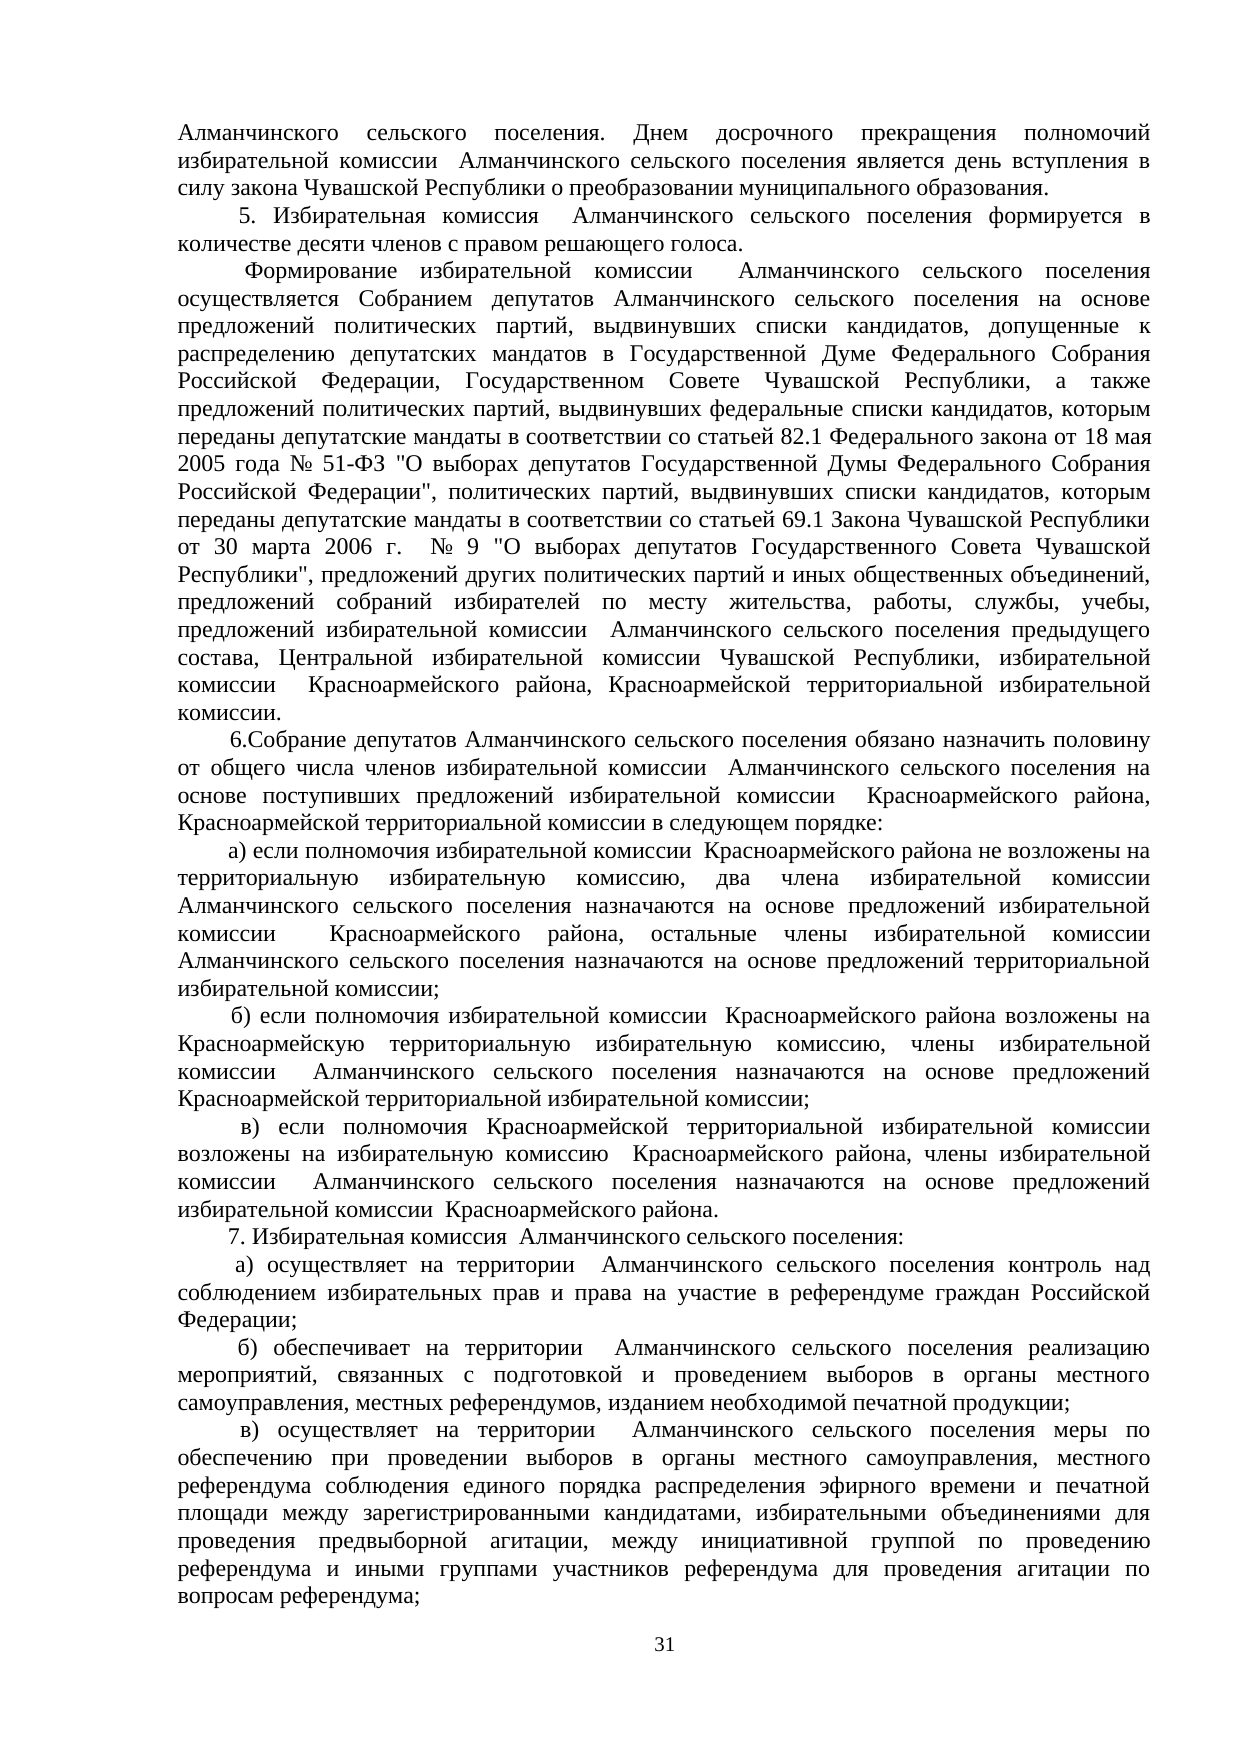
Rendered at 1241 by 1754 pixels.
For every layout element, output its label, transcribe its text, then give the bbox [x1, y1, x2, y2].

text Формирование избирательной комиссии Алманчинского сельского поселения осуществляется Собранием депутатов Алманчинского сельского поселения на основе предложений политических партий, выдвинувших списки кандидатов, допущенные к распределению депутатских мандатов в Государственной Думе Федерального Собрания Российской Федерации, Государственном Совете Чувашской Республики, а также предложений политических партий, выдвинувших федеральные списки кандидатов, которым переданы депутатские мандаты в соответствии со статьей 82.1 Федерального закона от 18 мая 2005 года № 51-ФЗ "О выборах депутатов Государственной Думы Федерального Собрания Российской Федерации", политических партий, выдвинувших списки кандидатов, которым переданы депутатские мандаты в соответствии со статьей 69.1 Закона Чувашской Республики от 30 марта 2006 г. № 9 "О выборах депутатов Государственного Совета Чувашской Республики", предложений других политических партий и иных общественных объединений, предложений собраний избирателей по месту жительства, работы, службы, учебы, предложений избирательной комиссии Алманчинского сельского поселения предыдущего состава, Центральной избирательной комиссии Чувашской Республики, избирательной комиссии Красноармейского района, Красноармейской территориальной избирательной комиссии. [177, 256, 1152, 725]
text 6.Собрание депутатов Алманчинского сельского поселения обязано назначить половину от общего числа членов избирательной комиссии Алманчинского сельского поселения на основе поступивших предложений избирательной комиссии Красноармейского района, Красноармейской территориальной комиссии в следующем порядке: [177, 725, 1152, 836]
text в) осуществляет на территории Алманчинского сельского поселения меры по обеспечению при проведении выборов в органы местного самоуправления, местного референдума соблюдения единого порядка распределения эфирного времени и печатной площади между зарегистрированными кандидатами, избирательными объединениями для проведения предвыборной агитации, между инициативной группой по проведению референдума и иными группами участников референдума для проведения агитации по вопросам референдума; [177, 1416, 1152, 1609]
text 5. Избирательная комиссия Алманчинского сельского поселения формируется в количестве десяти членов с правом решающего голоса. [177, 201, 1152, 256]
text а) если полномочия избирательной комиссии Красноармейского района не возложены на территориальную избирательную комиссию, два члена избирательной комиссии Алманчинского сельского поселения назначаются на основе предложений избирательной комиссии Красноармейского района, остальные члены избирательной комиссии Алманчинского сельского поселения назначаются на основе предложений территориальной избирательной комиссии; [177, 836, 1152, 1001]
text а) осуществляет на территории Алманчинского сельского поселения контроль над соблюдением избирательных прав и права на участие в референдуме граждан Российской Федерации; [177, 1250, 1152, 1333]
text 7. Избирательная комиссия Алманчинского сельского поселения: [177, 1222, 1152, 1250]
text в) если полномочия Красноармейской территориальной избирательной комиссии возложены на избирательную комиссию Красноармейского района, члены избирательной комиссии Алманчинского сельского поселения назначаются на основе предложений избирательной комиссии Красноармейского района. [177, 1112, 1152, 1222]
text б) обеспечивает на территории Алманчинского сельского поселения реализацию мероприятий, связанных с подготовкой и проведением выборов в органы местного самоуправления, местных референдумов, изданием необходимой печатной продукции; [177, 1333, 1152, 1416]
text б) если полномочия избирательной комиссии Красноармейского района возложены на Красноармейскую территориальную избирательную комиссию, члены избирательной комиссии Алманчинского сельского поселения назначаются на основе предложений Красноармейской территориальной избирательной комиссии; [177, 1001, 1152, 1112]
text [177, 118, 1152, 201]
